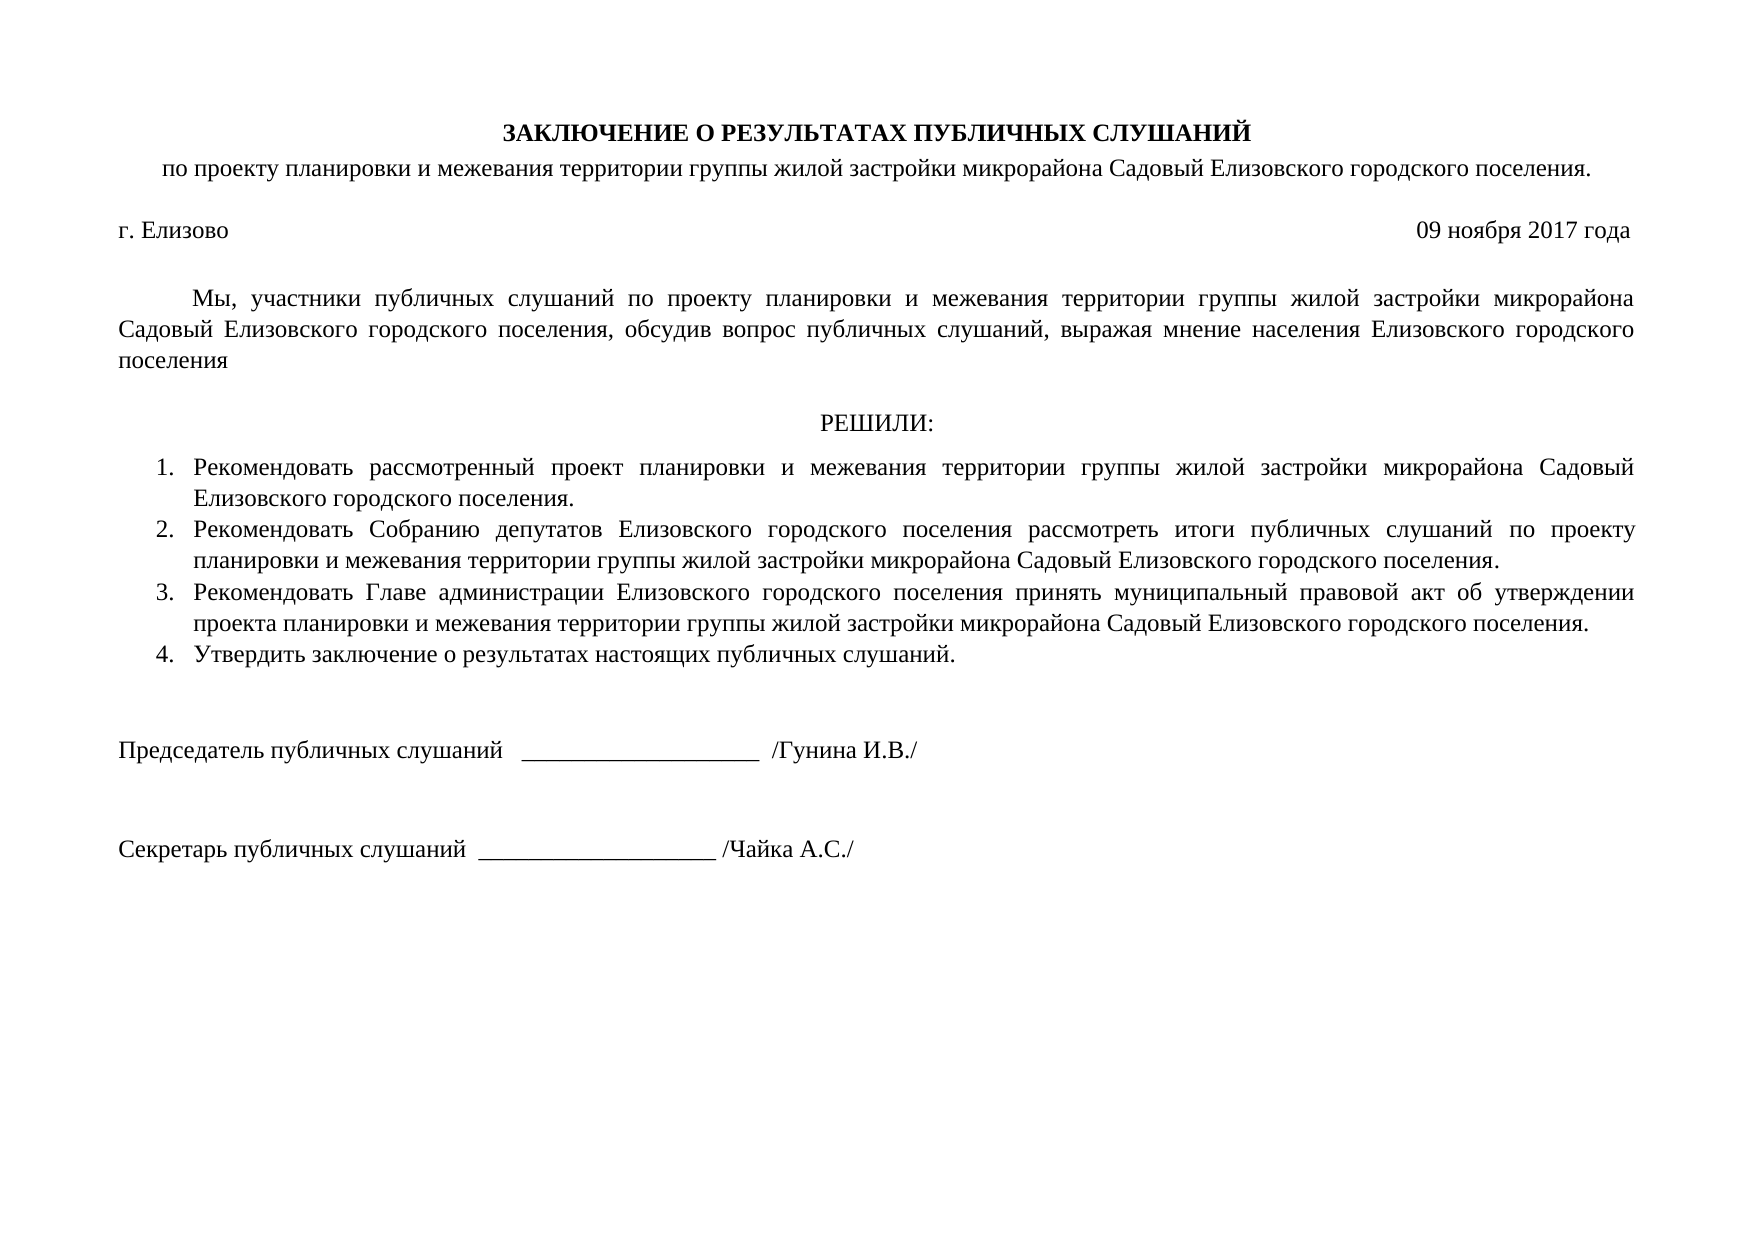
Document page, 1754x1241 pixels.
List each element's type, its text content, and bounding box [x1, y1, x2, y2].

text г. Елизово 09 ноября 2017 года [118, 215, 1636, 244]
list Утвердить заключение о результатах настоящих публичных слушаний. [156, 638, 1636, 669]
text Секретарь публичных слушаний ___________________ /Чайка А.С./ [118, 834, 1636, 863]
list Рекомендовать рассмотренный проект планировки и межевания территории группы жилой застройки микрорайона Садовый Елизовского городского поселения. [156, 450, 1636, 513]
text Мы, участники публичных слушаний по проекту планировки и межевания территории группы жилой застройки микрорайона Садовый Елизовского городского поселения, обсудив вопрос публичных слушаний, выражая мнение населения Елизовского городского поселения [118, 281, 1636, 375]
text Председатель публичных слушаний ___________________ /Гунина И.В./ [118, 735, 1636, 764]
list Рекомендовать Главе администрации Елизовского городского поселения принять муниципальный правовой акт об утверждении проекта планировки и межевания территории группы жилой застройки микрорайона Садовый Елизовского городского поселения. [156, 575, 1636, 638]
text по проекту планировки и межевания территории группы жилой застройки микрорайона Садовый Елизовского городского поселения. [118, 151, 1636, 182]
text ЗАКЛЮЧЕНИЕ О РЕЗУЛЬТАТАХ ПУБЛИЧНЫХ СЛУШАНИЙ [118, 118, 1636, 147]
list Рекомендовать Собранию депутатов Елизовского городского поселения рассмотреть итоги публичных слушаний по проекту планировки и межевания территории группы жилой застройки микрорайона Садовый Елизовского городского поселения. [156, 513, 1636, 575]
text РЕШИЛИ: [118, 406, 1636, 438]
